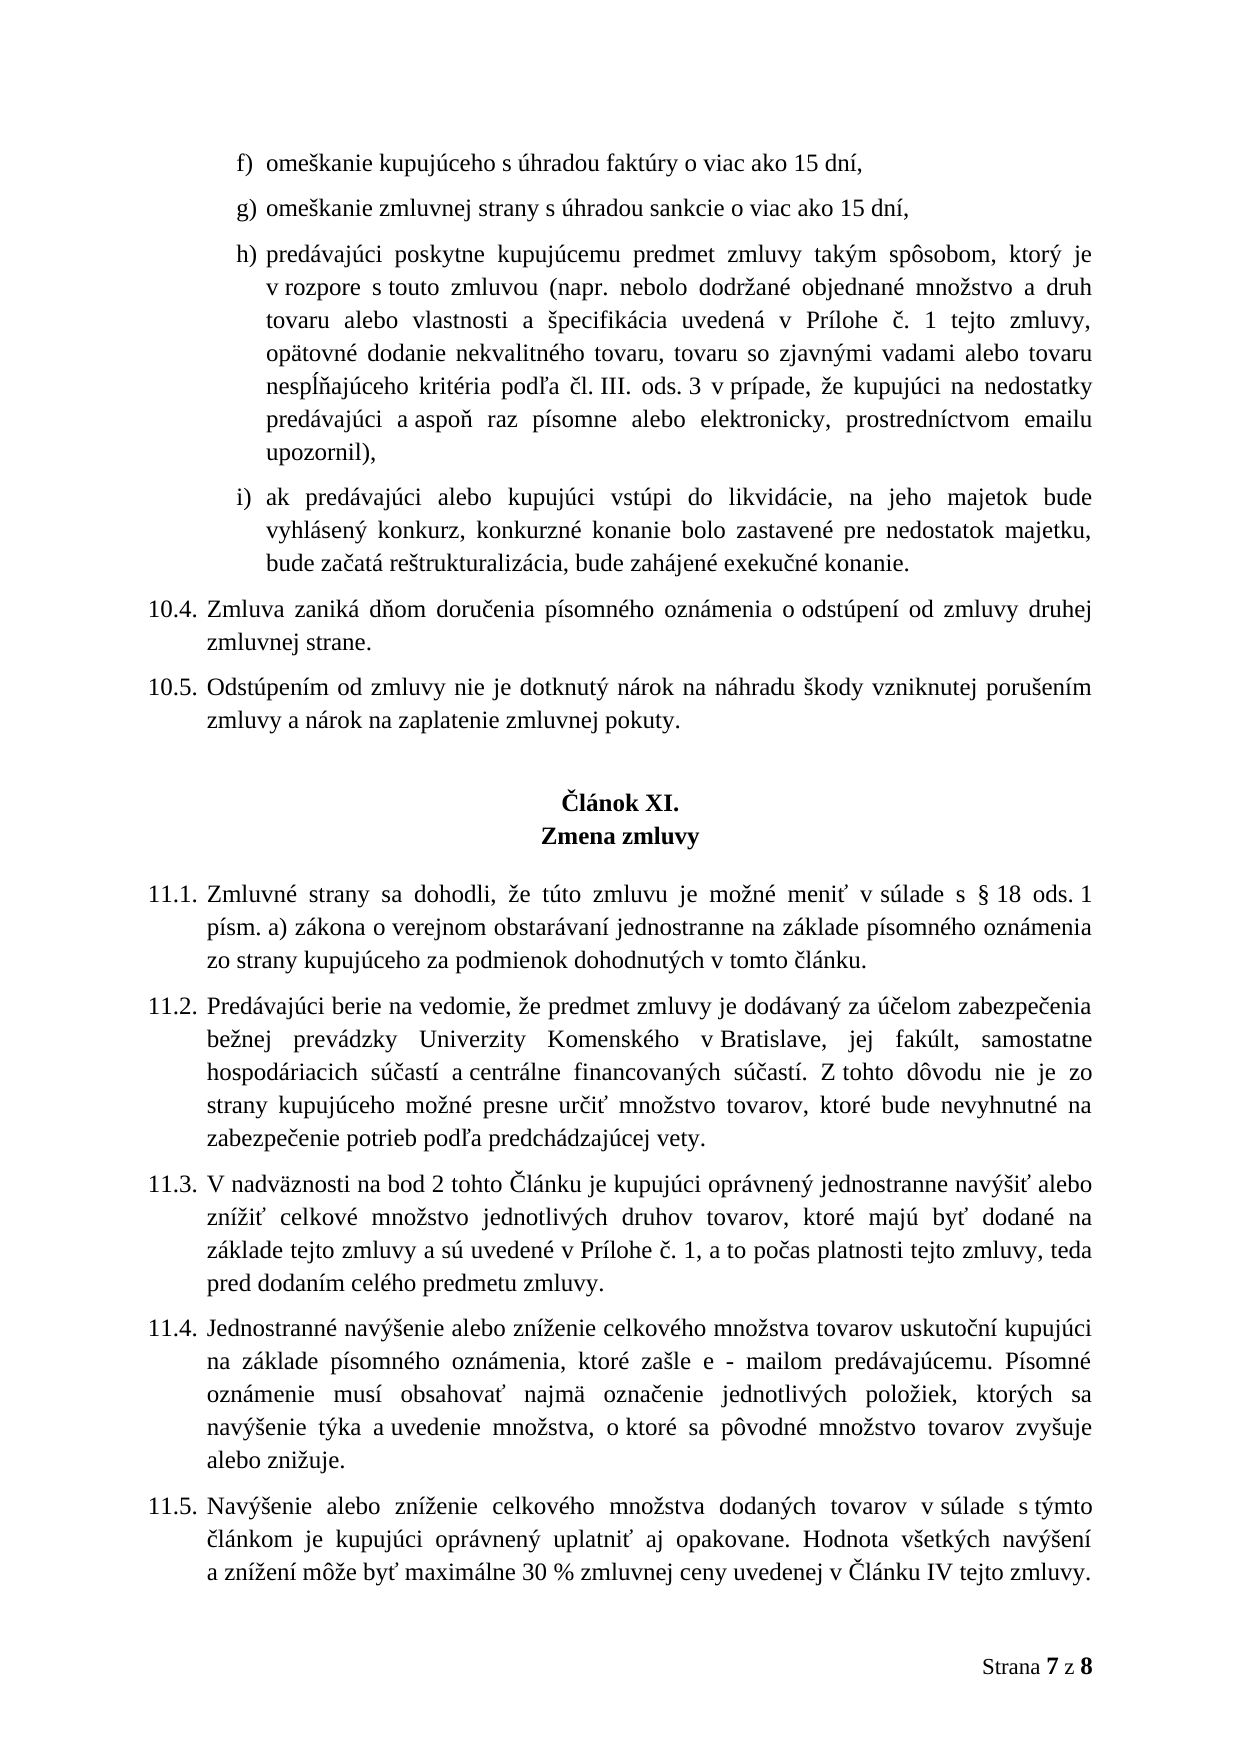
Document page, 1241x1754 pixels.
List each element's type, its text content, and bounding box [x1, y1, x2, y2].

list V nadväznosti na bod 2 tohto Článku je kupujúci oprávnený jednostranne navýšiť alebo znížiť celkové množstvo jednotlivých druhov tovarov, ktoré majú byť dodané na základe tejto zmluvy a sú uvedené v Prílohe č. 1, a to počas platnosti tejto zmluvy, teda pred dodaním celého predmetu zmluvy. [148, 1169, 1093, 1296]
list Predávajúci berie na vedomie, že predmet zmluvy je dodávaný za účelom zabezpečenia bežnej prevádzky Univerzity Komenského v Bratislave, jej fakúlt, samostatne hospodáriacich súčastí a centrálne financovaných súčastí. Z tohto dôvodu nie je zo strany kupujúceho možné presne určiť množstvo tovarov, ktoré bude nevyhnutné na zabezpečenie potrieb podľa predchádzajúcej vety. [148, 991, 1093, 1152]
list omeškanie zmluvnej strany s úhradou sankcie o viac ako 15 dní, [236, 193, 1093, 222]
list Navýšenie alebo zníženie celkového množstva dodaných tovarov v súlade s týmto článkom je kupujúci oprávnený uplatniť aj opakovane. Hodnota všetkých navýšení a znížení môže byť maximálne 30 % zmluvnej ceny uvedenej v Článku IV tejto zmluvy. [148, 1491, 1093, 1586]
list omeškanie kupujúceho s úhradou faktúry o viac ako 15 dní, [236, 148, 1093, 176]
list ak predávajúci alebo kupujúci vstúpi do likvidácie, na jeho majetok bude vyhlásený konkurz, konkurzné konanie bolo zastavené pre nedostatok majetku, bude začatá reštrukturalizácia, bude zahájené exekučné konanie. [236, 482, 1093, 577]
list Zmluva zaniká dňom doručenia písomného oznámenia o odstúpení od zmluvy druhej zmluvnej strane. [148, 594, 1093, 656]
list Zmluvné strany sa dohodli, že túto zmluvu je možné meniť v súlade s § 18 ods. 1 písm. a) zákona o verejnom obstarávaní jednostranne na základe písomného oznámenia zo strany kupujúceho za podmienok dohodnutých v tomto článku. [148, 879, 1093, 974]
subtitle Článok XI. Zmena zmluvy [148, 788, 1093, 850]
list Jednostranné navýšenie alebo zníženie celkového množstva tovarov uskutoční kupujúci na základe písomného oznámenia, ktoré zašle e - mailom predávajúcemu. Písomné oznámenie musí obsahovať najmä označenie jednotlivých položiek, ktorých sa navýšenie týka a uvedenie množstva, o ktoré sa pôvodné množstvo tovarov zvyšuje alebo znižuje. [148, 1313, 1093, 1474]
list Odstúpením od zmluvy nie je dotknutý nárok na náhradu škody vzniknutej porušením zmluvy a nárok na zaplatenie zmluvnej pokuty. [148, 672, 1093, 734]
list predávajúci poskytne kupujúcemu predmet zmluvy takým spôsobom, ktorý je v rozpore s touto zmluvou (napr. nebolo dodržané objednané množstvo a druh tovaru alebo vlastnosti a špecifikácia uvedená v Prílohe č. 1 tejto zmluvy, opätovné dodanie nekvalitného tovaru, tovaru so zjavnými vadami alebo tovaru nespĺňajúceho kritéria podľa čl. III. ods. 3 v prípade, že kupujúci na nedostatky predávajúci a aspoň raz písomne alebo elektronicky, prostredníctvom emailu upozornil), [236, 239, 1093, 466]
